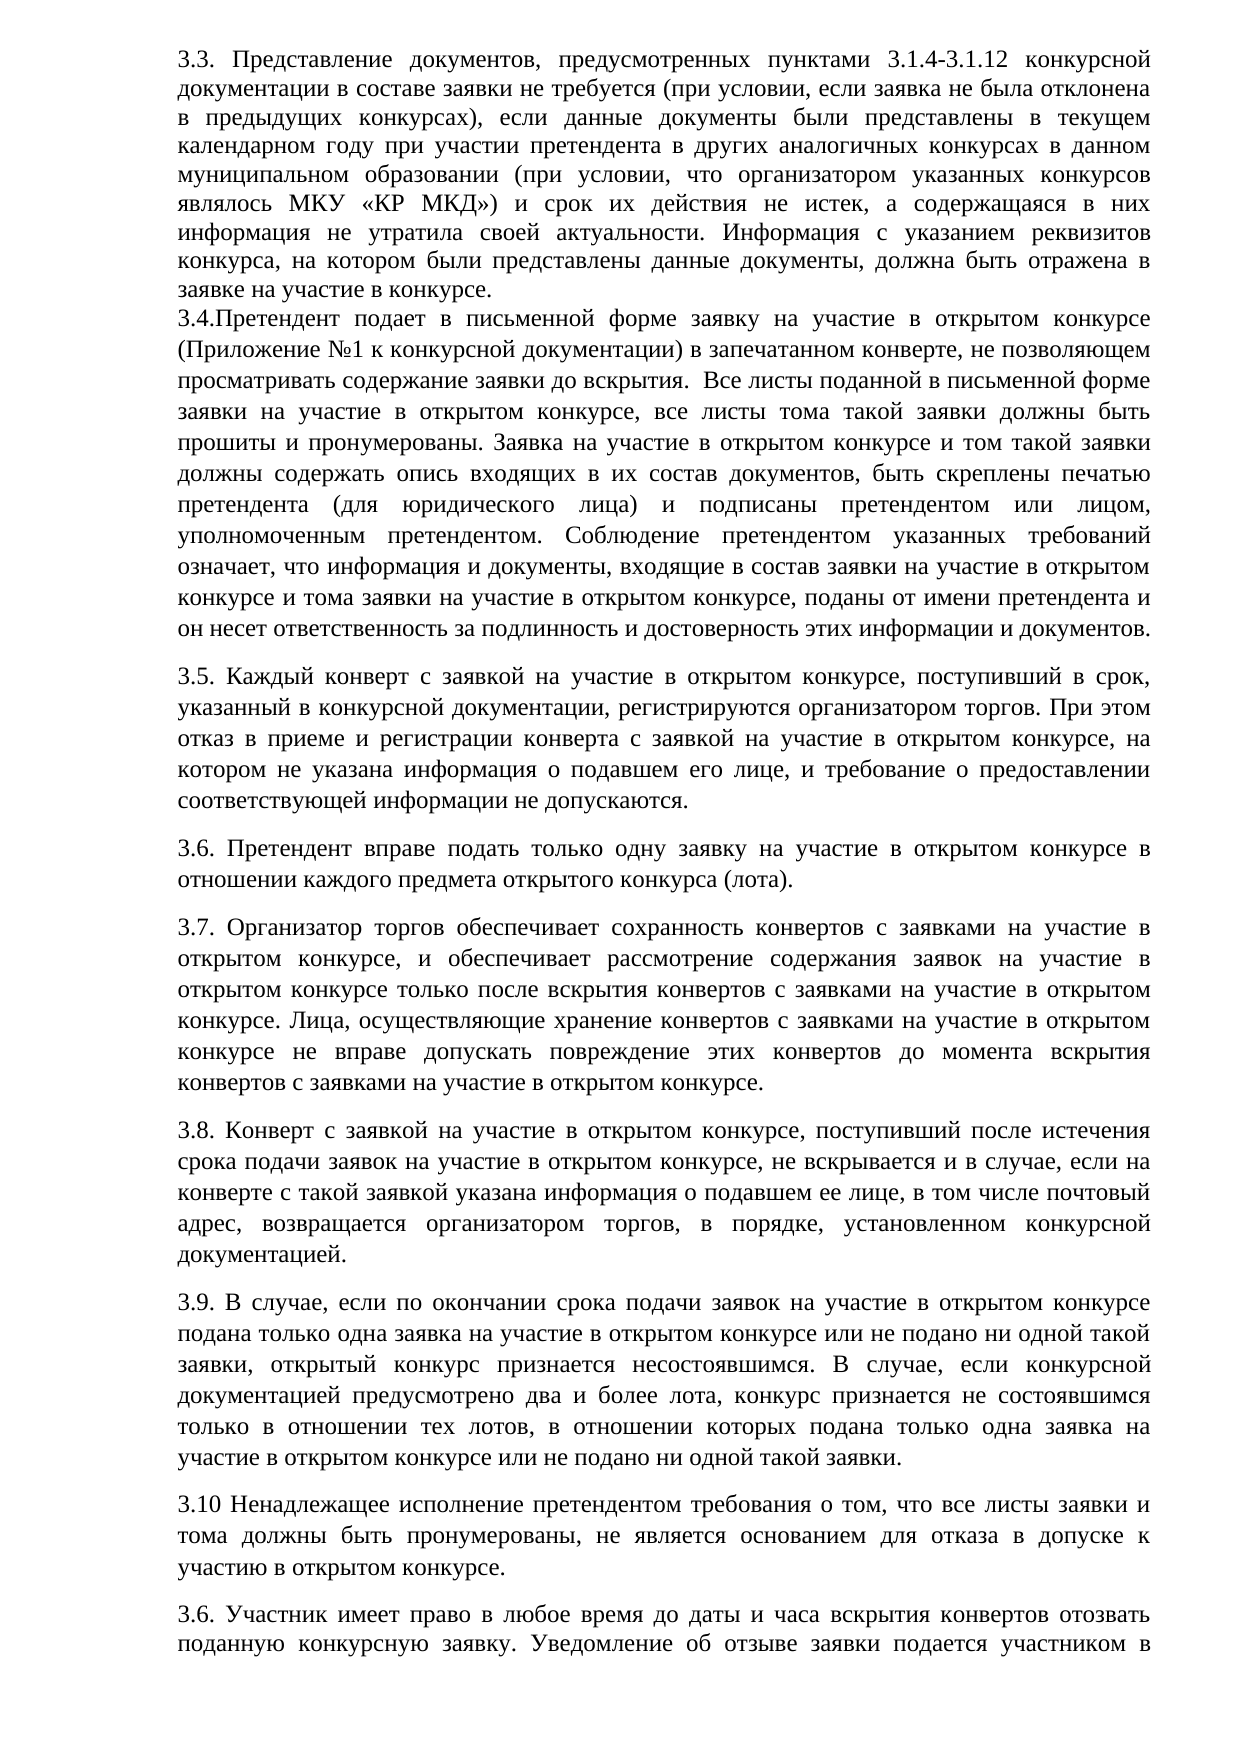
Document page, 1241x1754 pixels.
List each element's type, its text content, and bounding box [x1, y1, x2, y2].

text 3.9. В случае, если по окончании срока подачи заявок на участие в открытом конкурсе подана только одна заявка на участие в открытом конкурсе или не подано ни одной такой заявки, открытый конкурс признается несостоявшимся. В случае, если конкурсной документацией предусмотрено два и более лота, конкурс признается не состоявшимся только в отношении тех лотов, в отношении которых подана только одна заявка на участие в открытом конкурсе или не подано ни одной такой заявки. [177, 1287, 1152, 1471]
text 3.6. Претендент вправе подать только одну заявку на участие в открытом конкурсе в отношении каждого предмета открытого конкурса (лота). [177, 833, 1152, 893]
text 3.4.Претендент подает в письменной форме заявку на участие в открытом конкурсе (Приложение №1 к конкурсной документации) в запечатанном конверте, не позволяющем просматривать содержание заявки до вскрытия. Все листы поданной в письменной форме заявки на участие в открытом конкурсе, все листы тома такой заявки должны быть прошиты и пронумерованы. Заявка на участие в открытом конкурсе и том такой заявки должны содержать опись входящих в их состав документов, быть скреплены печатью претендента (для юридического лица) и подписаны претендентом или лицом, уполномоченным претендентом. Соблюдение претендентом указанных требований означает, что информация и документы, входящие в состав заявки на участие в открытом конкурсе и тома заявки на участие в открытом конкурсе, поданы от имени претендента и он несет ответственность за подлинность и достоверность этих информации и документов. [177, 303, 1152, 642]
text 3.3. Представление документов, предусмотренных пунктами 3.1.4-3.1.12 конкурсной документации в составе заявки не требуется (при условии, если заявка не была отклонена в предыдущих конкурсах), если данные документы были представлены в текущем календарном году при участии претендента в других аналогичных конкурсах в данном муниципальном образовании (при условии, что организатором указанных конкурсов являлось МКУ «КР МКД») и срок их действия не истек, а содержащаяся в них информация не утратила своей актуальности. Информация с указанием реквизитов конкурса, на котором были представлены данные документы, должна быть отражена в заявке на участие в конкурсе. [177, 44, 1152, 303]
text 3.7. Организатор торгов обеспечивает сохранность конвертов с заявками на участие в открытом конкурсе, и обеспечивает рассмотрение содержания заявок на участие в открытом конкурсе только после вскрытия конвертов с заявками на участие в открытом конкурсе. Лица, осуществляющие хранение конвертов с заявками на участие в открытом конкурсе не вправе допускать повреждение этих конвертов до момента вскрытия конвертов с заявками на участие в открытом конкурсе. [177, 912, 1152, 1096]
text 3.8. Конверт с заявкой на участие в открытом конкурсе, поступивший после истечения срока подачи заявок на участие в открытом конкурсе, не вскрывается и в случае, если на конверте с такой заявкой указана информация о подавшем ее лице, в том числе почтовый адрес, возвращается организатором торгов, в порядке, установленном конкурсной документацией. [177, 1115, 1152, 1268]
text 3.10 Ненадлежащее исполнение претендентом требования о том, что все листы заявки и тома должны быть пронумерованы, не является основанием для отказа в допуске к участию в открытом конкурсе. [177, 1489, 1152, 1580]
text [177, 1599, 1152, 1657]
text 3.5. Каждый конверт с заявкой на участие в открытом конкурсе, поступивший в срок, указанный в конкурсной документации, регистрируются организатором торгов. При этом отказ в приеме и регистрации конверта с заявкой на участие в открытом конкурсе, на котором не указана информация о подавшем его лице, и требование о предоставлении соответствующей информации не допускаются. [177, 661, 1152, 814]
